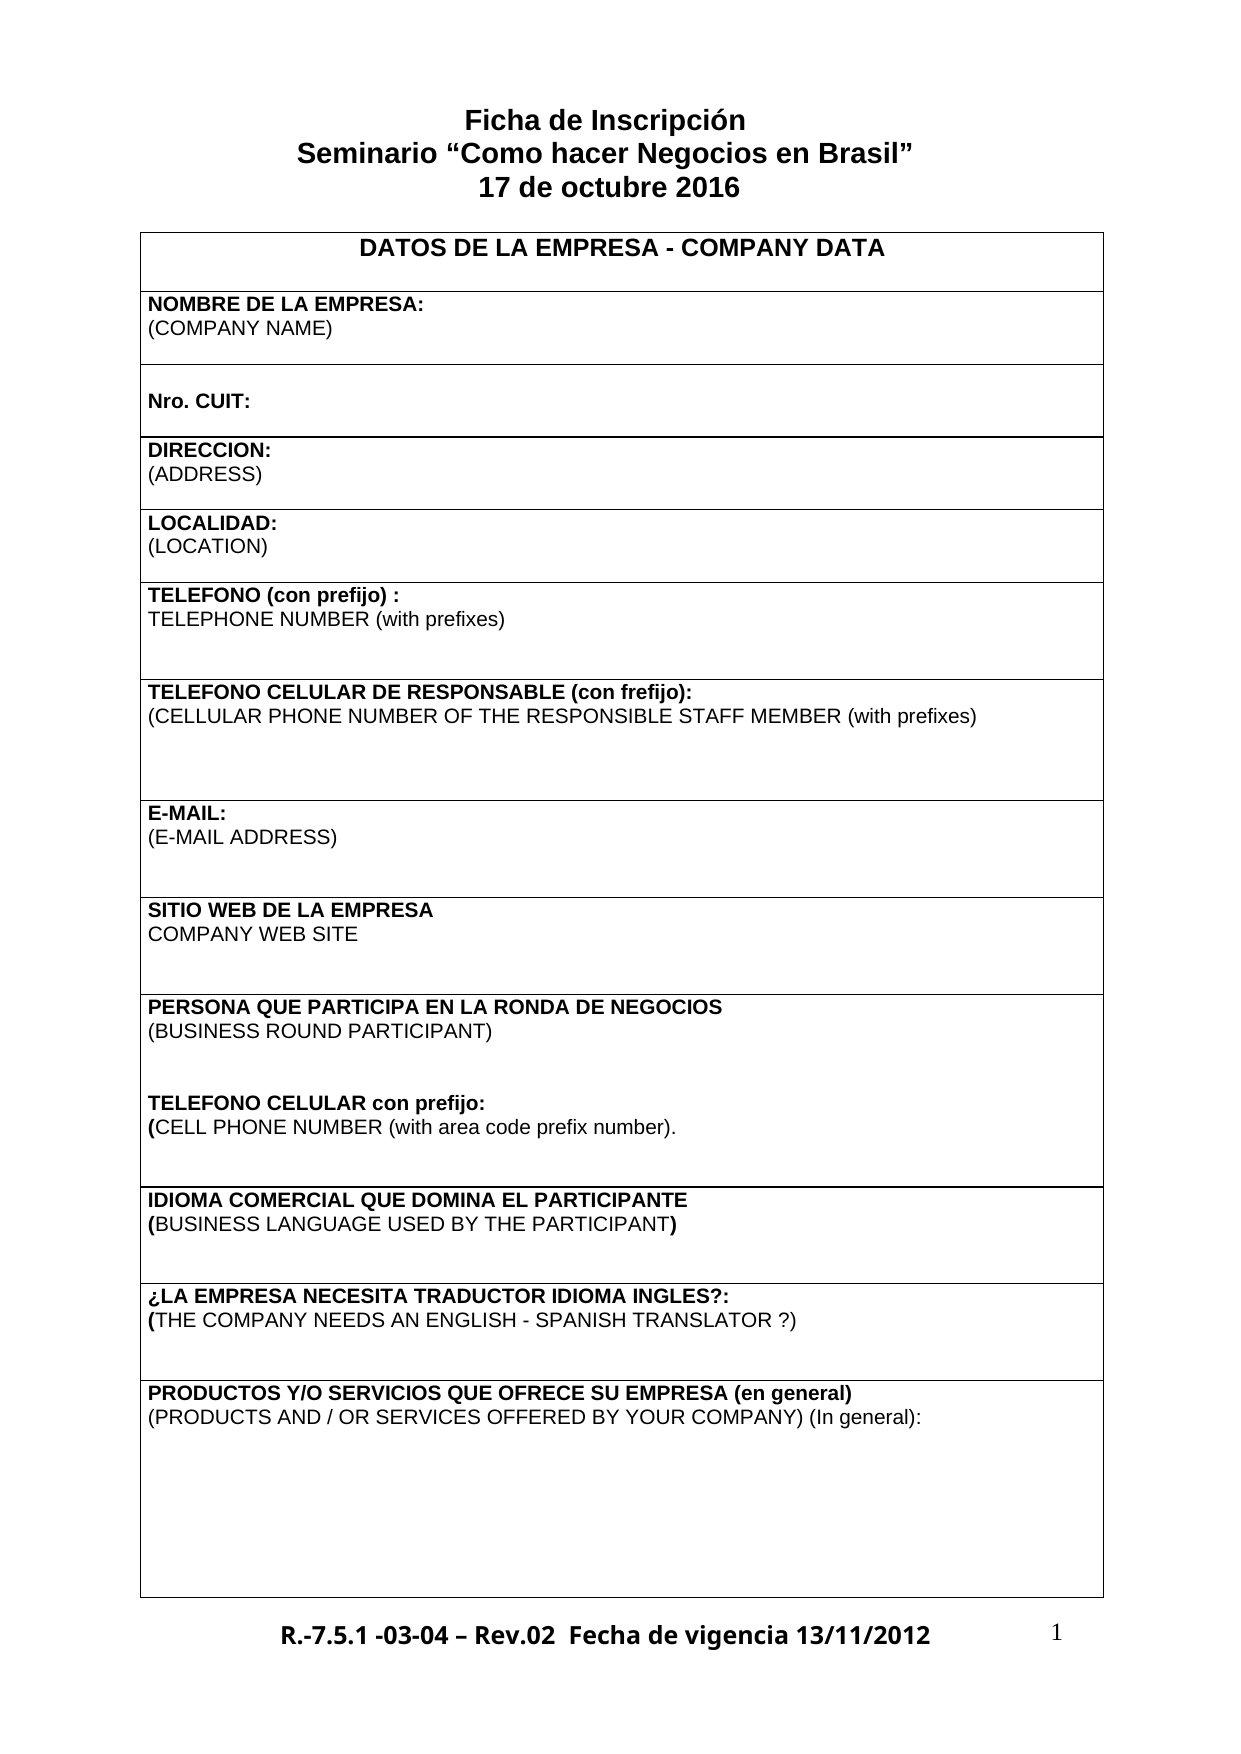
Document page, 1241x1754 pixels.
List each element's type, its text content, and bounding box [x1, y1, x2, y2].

table_cell E-MAIL: (E-MAIL ADDRESS) [141, 801, 1103, 897]
table_cell Nro. CUIT: [141, 365, 1103, 436]
table_cell LOCALIDAD: (LOCATION) [141, 510, 1103, 582]
table_cell TELEFONO (con prefijo) : TELEPHONE NUMBER (with prefixes) [141, 583, 1103, 679]
table_header DATOS DE LA EMPRESA - COMPANY DATA [141, 233, 1103, 291]
table_cell PERSONA QUE PARTICIPA EN LA RONDA DE NEGOCIOS (BUSINESS ROUND PARTICIPANT) TELEFONO CELULAR con prefijo: (CELL PHONE NUMBER (with area code prefix number). [141, 995, 1103, 1186]
table_cell ¿LA EMPRESA NECESITA TRADUCTOR IDIOMA INGLES?: (THE COMPANY NEEDS AN ENGLISH - SPANISH TRANSLATOR ?) [141, 1284, 1103, 1380]
table_cell PRODUCTOS Y/O SERVICIOS QUE OFRECE SU EMPRESA (en general) (PRODUCTS AND / OR SERVICES OFFERED BY YOUR COMPANY) (In general): [141, 1381, 1103, 1597]
table_cell NOMBRE DE LA EMPRESA: (COMPANY NAME) [141, 292, 1103, 363]
table_cell DIRECCION: (ADDRESS) [141, 438, 1103, 509]
table_cell TELEFONO CELULAR DE RESPONSABLE (con frefijo): (CELLULAR PHONE NUMBER OF THE RESPONSIBLE STAFF MEMBER (with prefixes) [141, 680, 1103, 800]
table_cell SITIO WEB DE LA EMPRESA COMPANY WEB SITE [141, 898, 1103, 994]
table_cell IDIOMA COMERCIAL QUE DOMINA EL PARTICIPANTE (BUSINESS LANGUAGE USED BY THE PARTICIPANT) [141, 1188, 1103, 1283]
